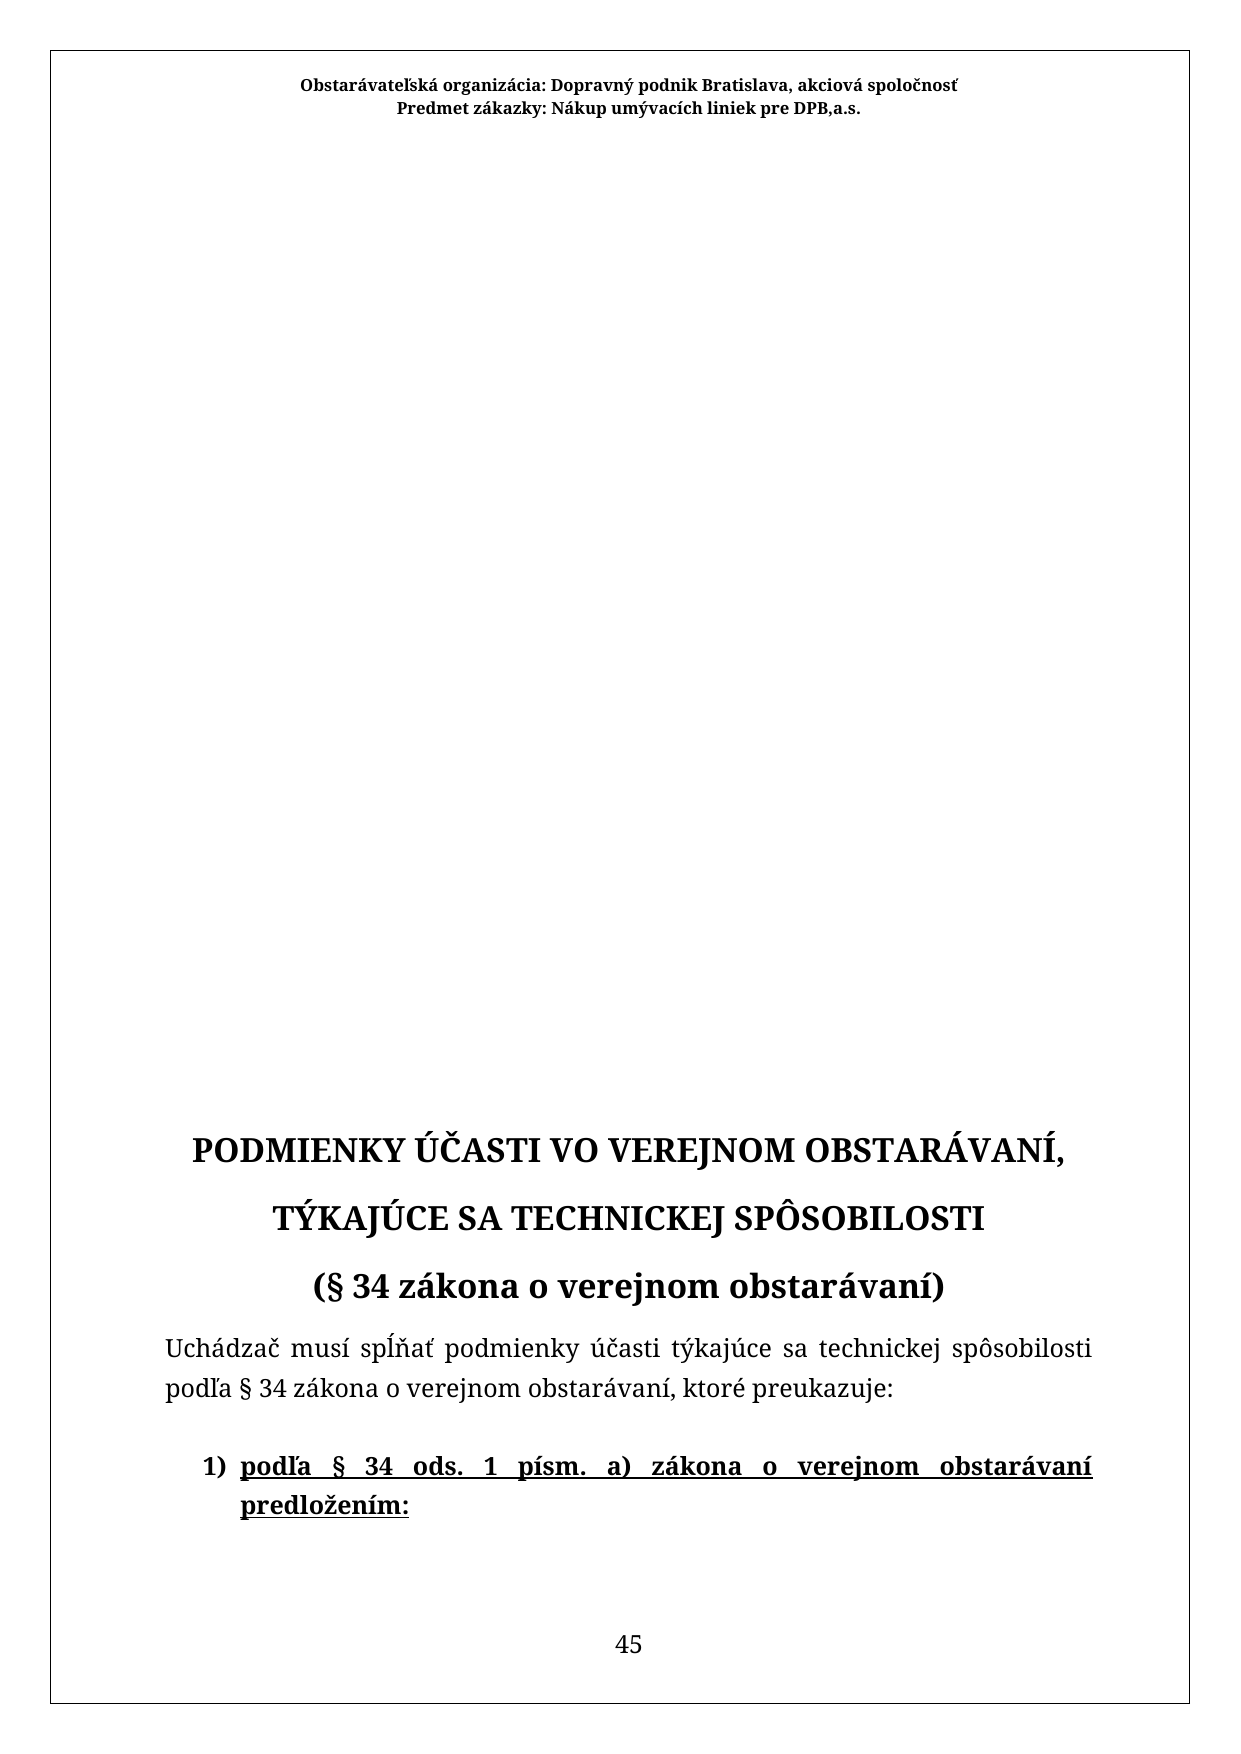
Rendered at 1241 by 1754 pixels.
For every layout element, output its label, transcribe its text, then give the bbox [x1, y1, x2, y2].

text Uchádzač musí spĺňať podmienky účasti týkajúce sa technickej spôsobilosti podľa § 34 zákona o verejnom obstarávaní, ktoré preukazuje: [165, 1331, 1093, 1404]
list podľa § 34 ods. 1 písm. a) zákona o verejnom obstarávaní predložením: [203, 1449, 1093, 1522]
subtitle PODMIENKY ÚČASTI VO VEREJNOM OBSTARÁVANÍ, TÝKAJÚCE SA TECHNICKEJ SPÔSOBILOSTI [165, 1127, 1093, 1240]
subtitle (§ 34 zákona o verejnom obstarávaní) [165, 1263, 1093, 1308]
